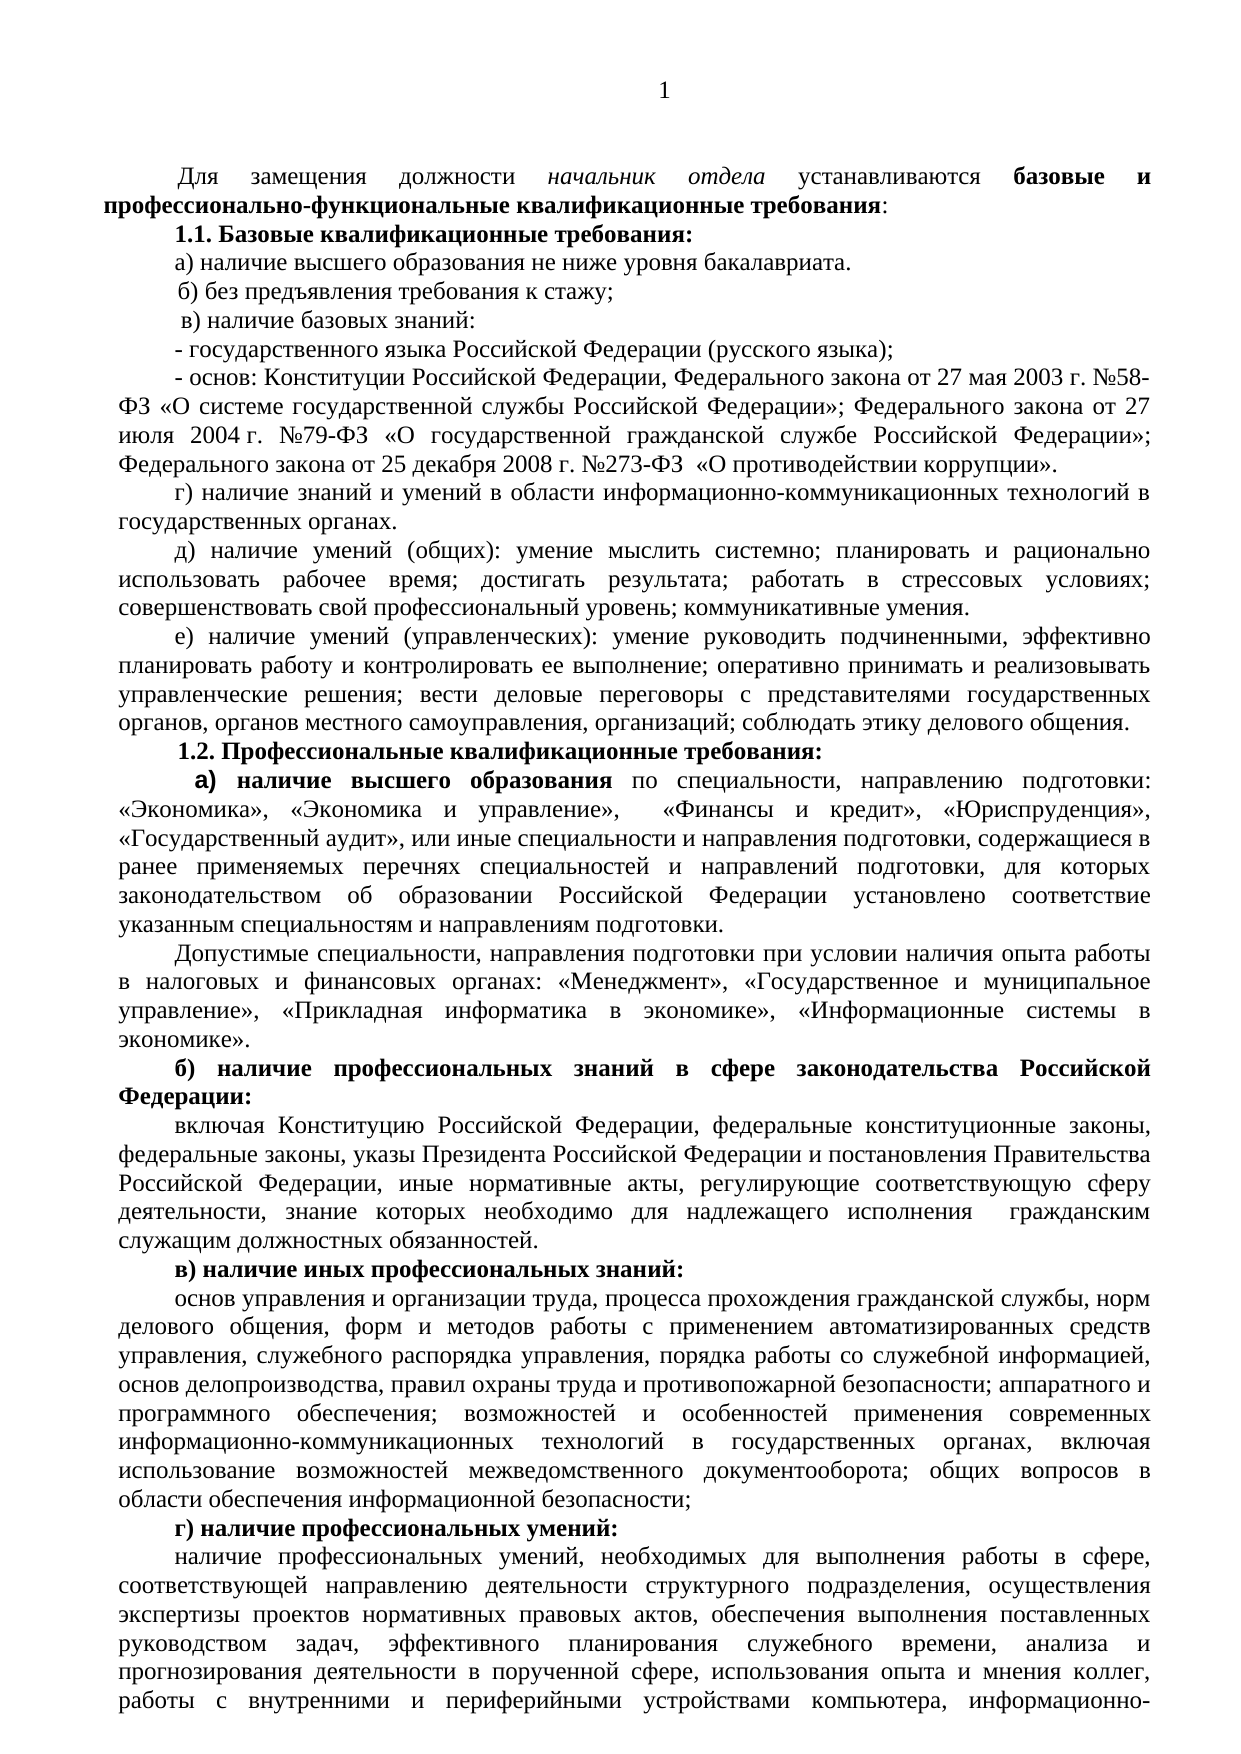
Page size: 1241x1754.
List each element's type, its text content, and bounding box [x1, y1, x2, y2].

text в) наличие базовых знаний: [118, 305, 1152, 334]
text - основ: Конституции Российской Федерации, Федерального закона от 27 мая 2003 г. №58-ФЗ «О системе государственной службы Российской Федерации»; Федерального закона от 27 июля 2004 г. №79-ФЗ «О государственной гражданской службе Российской Федерации»; Федерального закона от 25 декабря 2008 г. №273-ФЗ «О противодействии коррупции». [118, 362, 1152, 477]
text 1.1. Базовые квалификационные требования: [118, 219, 1152, 247]
text а) наличие высшего образования по специальности, направлению подготовки: «Экономика», «Экономика и управление», «Финансы и кредит», «Юриспруденция», «Государственный аудит», или иные специальности и направления подготовки, содержащиеся в ранее применяемых перечнях специальностей и направлений подготовки, для которых законодательством об образовании Российской Федерации установлено соответствие указанным специальностям и направлениям подготовки. [118, 765, 1152, 938]
text е) наличие умений (управленческих): умение руководить подчиненными, эффективно планировать работу и контролировать ее выполнение; оперативно принимать и реализовывать управленческие решения; вести деловые переговоры с представителями государственных органов, органов местного самоуправления, организаций; соблюдать этику делового общения. [118, 621, 1152, 736]
text включая Конституцию Российской Федерации, федеральные конституционные законы, федеральные законы, указы Президента Российской Федерации и постановления Правительства Российской Федерации, иные нормативные акты, регулирующие соответствующую сферу деятельности, знание которых необходимо для надлежащего исполнения гражданским служащим должностных обязанностей. [118, 1110, 1152, 1254]
text основ управления и организации труда, процесса прохождения гражданской службы, норм делового общения, форм и методов работы с применением автоматизированных средств управления, служебного распорядка управления, порядка работы со служебной информацией, основ делопроизводства, правил охраны труда и противопожарной безопасности; аппаратного и программного обеспечения; возможностей и особенностей применения современных информационно-коммуникационных технологий в государственных органах, включая использование возможностей межведомственного документооборота; общих вопросов в области обеспечения информационной безопасности; [118, 1283, 1152, 1513]
text Допустимые специальности, направления подготовки при условии наличия опыта работы в налоговых и финансовых органах: «Менеджмент», «Государственное и муниципальное управление», «Прикладная информатика в экономике», «Информационные системы в экономике». [118, 938, 1152, 1053]
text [118, 1541, 1152, 1714]
text г) наличие знаний и умений в области информационно-коммуникационных технологий в государственных органах. [118, 477, 1152, 535]
text 1.2. Профессиональные квалификационные требования: [103, 736, 1152, 765]
text г) наличие профессиональных умений: [118, 1513, 1152, 1541]
text в) наличие иных профессиональных знаний: [118, 1254, 1152, 1283]
text Для замещения должности начальник отдела устанавливаются базовые и профессионально-функциональные квалификационные требования: [103, 161, 1152, 219]
text б) без предъявления требования к стажу; [177, 276, 1152, 305]
text а) наличие высшего образования не ниже уровня бакалавриата. [118, 247, 1152, 276]
text д) наличие умений (общих): умение мыслить системно; планировать и рационально использовать рабочее время; достигать результата; работать в стрессовых условиях; совершенствовать свой профессиональный уровень; коммуникативные умения. [118, 535, 1152, 621]
text б) наличие профессиональных знаний в сфере законодательства Российской Федерации: [118, 1053, 1152, 1110]
text - государственного языка Российской Федерации (русского языка); [118, 334, 1152, 362]
